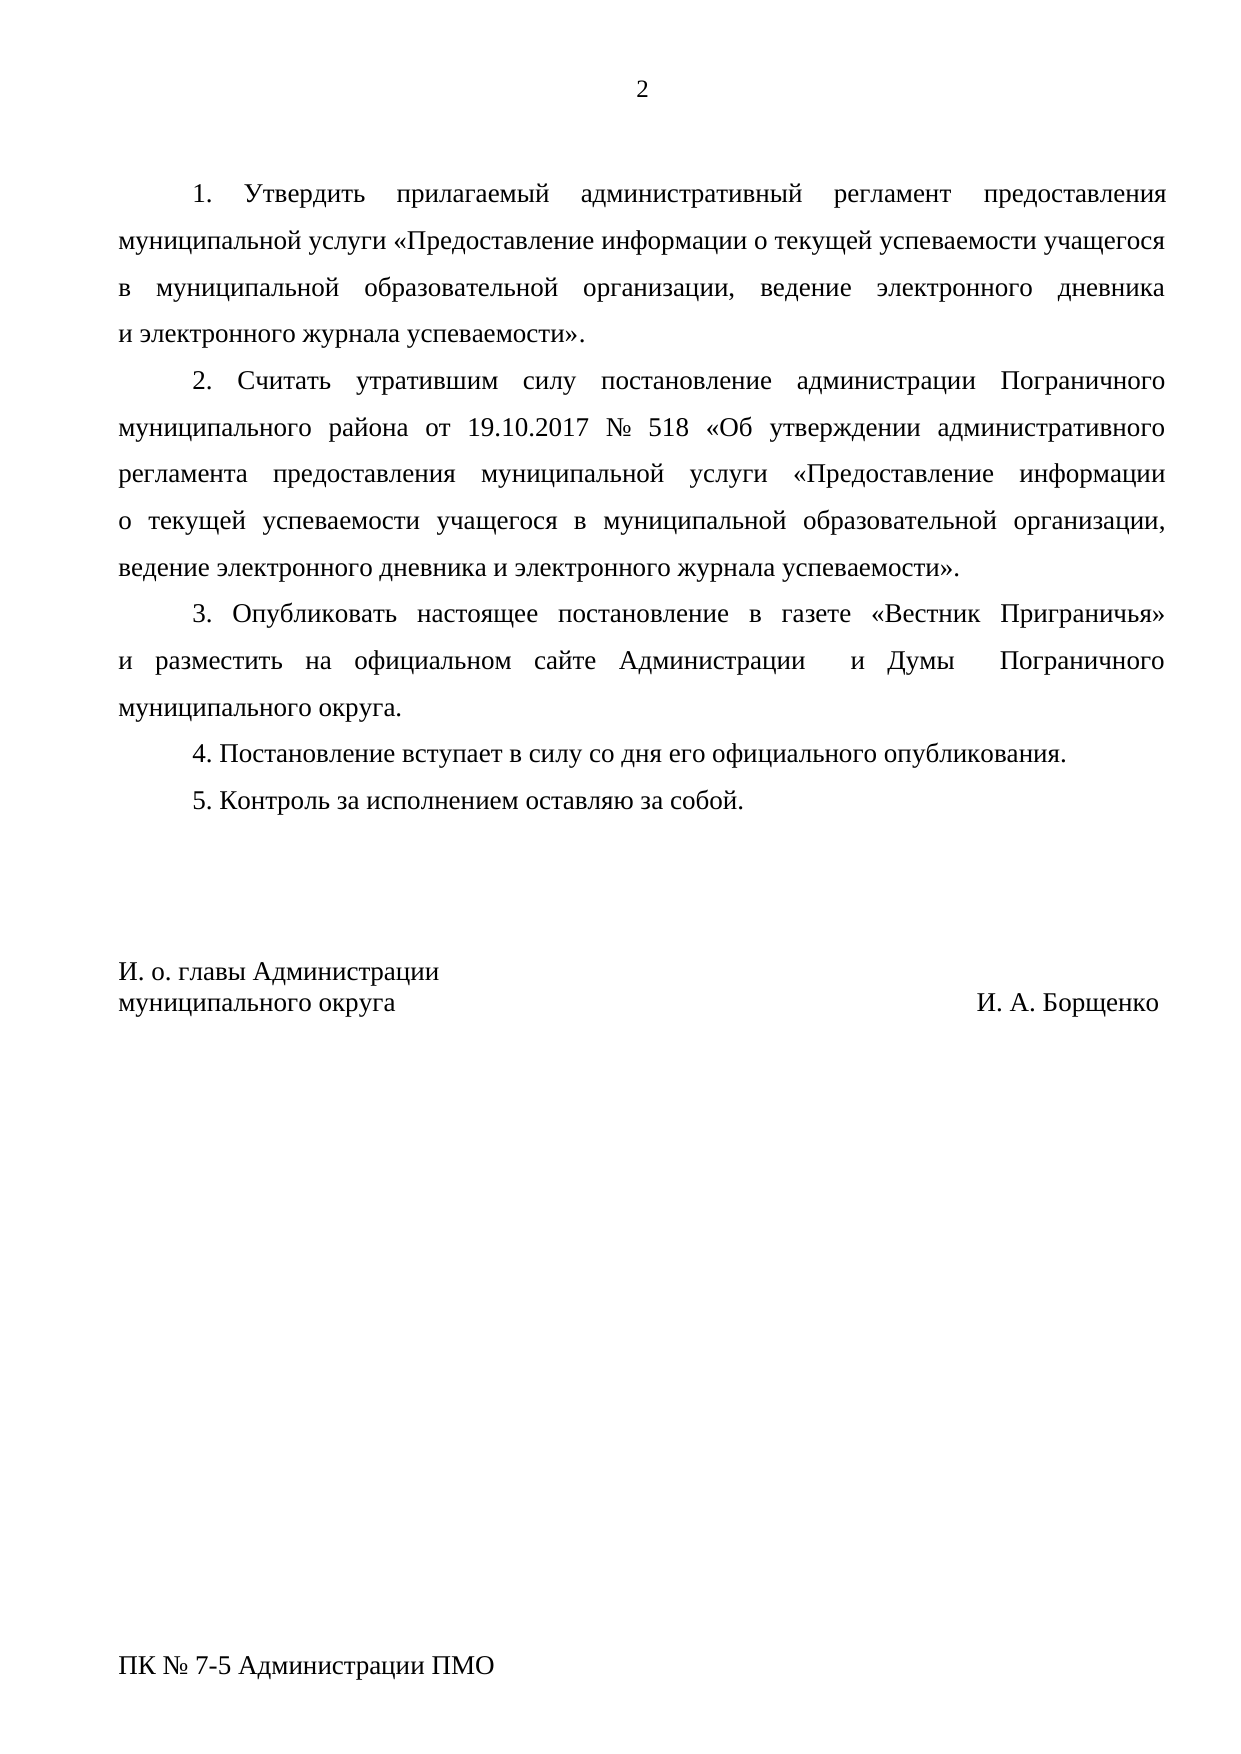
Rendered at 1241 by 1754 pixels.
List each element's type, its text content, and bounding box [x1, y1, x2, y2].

text И. о. главы Администрации [118, 955, 1167, 986]
text 4. Постановление вступает в силу со дня его официального опубликования. [118, 737, 1167, 768]
text 3. Опубликовать настоящее постановление в газете «Вестник Приграничья» и разместить на официальном сайте Администрации и Думы Пограничного муниципального округа. [118, 597, 1167, 722]
text 5. Контроль за исполнением оставляю за собой. [118, 784, 1167, 815]
text 1. Утвердить прилагаемый административный регламент предоставления муниципальной услуги «Предоставление информации о текущей успеваемости учащегося в муниципальной образовательной организации, ведение электронного дневника и электронного журнала успеваемости». [118, 177, 1167, 348]
text муниципального округа И. А. Борщенко [118, 986, 1167, 1017]
subtitle 2. Считать утратившим силу постановление администрации Пограничного муниципального района от 19.10.2017 № 518 «Об утверждении административного регламента предоставления муниципальной услуги «Предоставление информации о текущей успеваемости учащегося в муниципальной образовательной организации, ведение электронного дневника и электронного журнала успеваемости». [118, 364, 1167, 582]
